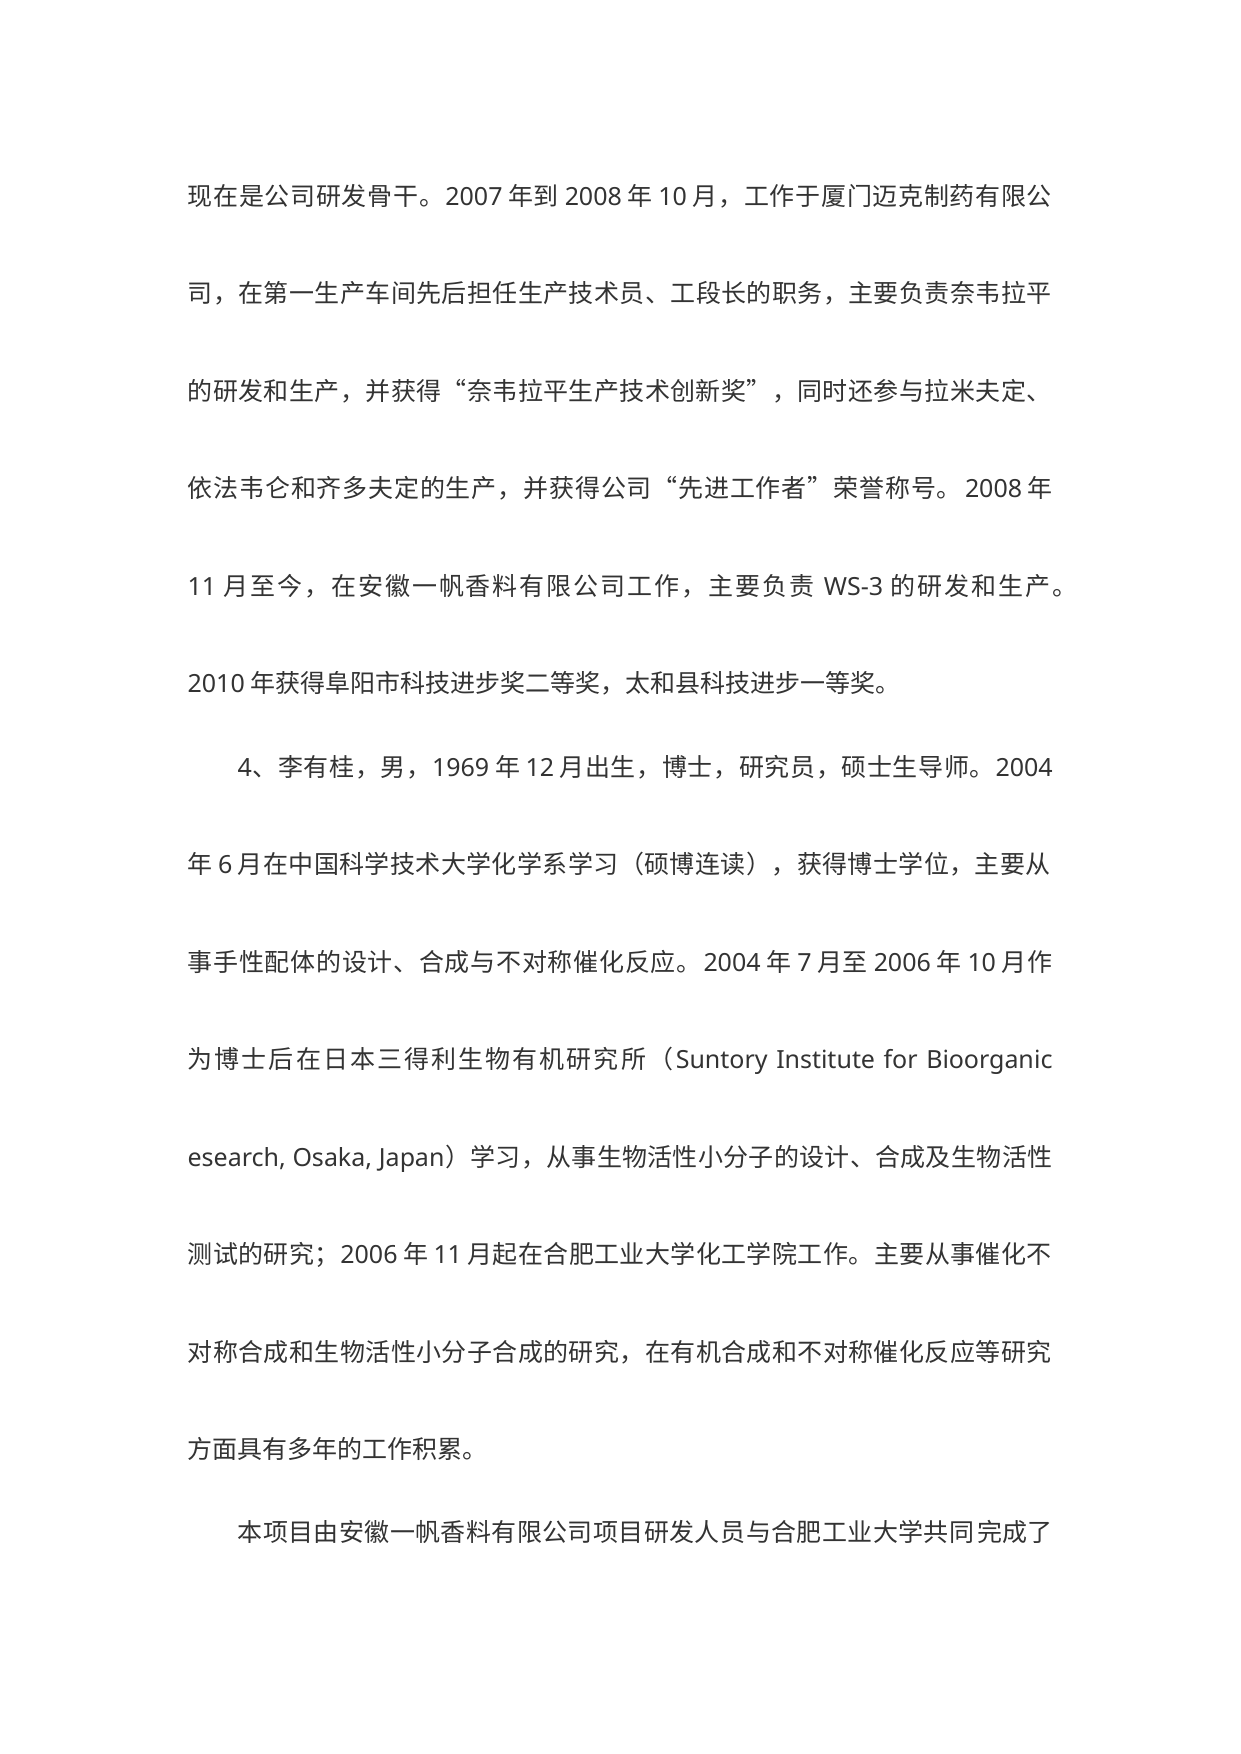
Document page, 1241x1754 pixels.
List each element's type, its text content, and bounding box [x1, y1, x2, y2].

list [187, 1498, 1053, 1563]
list 4、李有桂，男，1969年12月出生，博士，研究员，硕士生导师。2004年6月在中国科学技术大学化学系学习（硕博连读），获得博士学位，主要从事手性配体的设计、合成与不对称催化反应。2004年7月至2006年10月作为博士后在日本三得利生物有机研究所（Suntory Institute for Bioorganic esearch, Osaka, Japan）学习，从事生物活性小分子的设计、合成及生物活性测试的研究；2006年11月起在合肥工业大学化工学院工作。主要从事催化不对称合成和生物活性小分子合成的研究，在有机合成和不对称催化反应等研究方面具有多年的工作积累。 [187, 733, 1053, 1480]
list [187, 162, 1053, 714]
